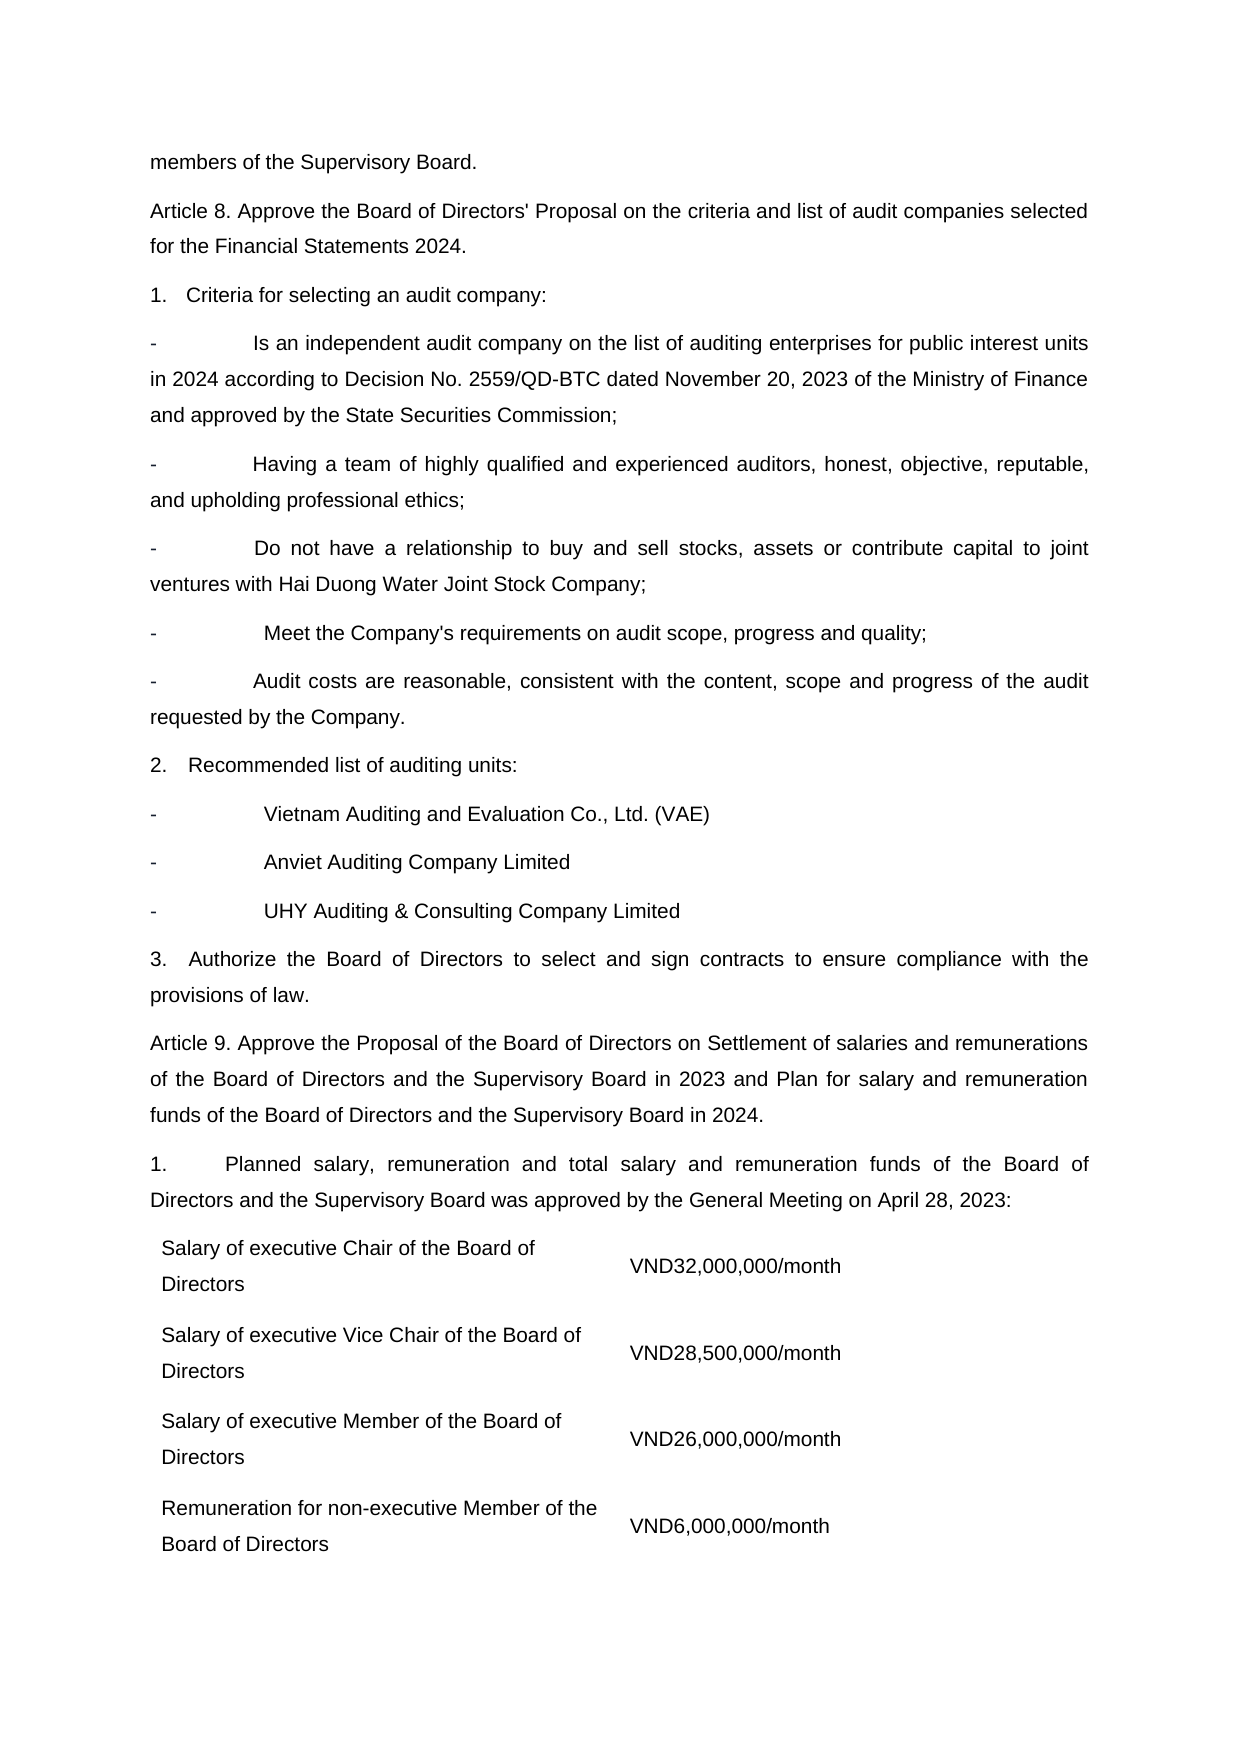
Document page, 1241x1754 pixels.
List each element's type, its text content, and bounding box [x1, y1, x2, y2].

table_cell Salary of executive Vice Chair of the Board of Directors [150, 1323, 618, 1409]
list Criteria for selecting an audit company: [150, 283, 1090, 307]
list Meet the Company's requirements on audit scope, progress and quality; [150, 620, 1090, 644]
table_cell VND26,000,000/month [618, 1409, 1090, 1496]
list Recommended list of auditing units: [150, 753, 1090, 777]
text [150, 150, 1090, 174]
list Authorize the Board of Directors to select and sign contracts to ensure compliance with the provisions of law. [150, 947, 1090, 1007]
list Anviet Auditing Company Limited [150, 850, 1090, 874]
list Vietnam Auditing and Evaluation Co., Ltd. (VAE) [150, 802, 1090, 826]
list Having a team of highly qualified and experienced auditors, honest, objective, reputable, and upholding professional ethics; [150, 452, 1090, 511]
table_cell Salary of executive Member of the Board of Directors [150, 1409, 618, 1496]
list Is an independent audit company on the list of auditing enterprises for public interest units in 2024 according to Decision No. 2559/QD-BTC dated November 20, 2023 of the Ministry of Finance and approved by the State Securities Commission; [150, 331, 1090, 427]
text ‎‎Article 8. Approve the Board of Directors' Proposal on the criteria and list of audit companies selected for the Financial Statements 2024. [150, 198, 1090, 258]
list Audit costs are reasonable, consistent with the content, scope and progress of the audit requested by the Company. [150, 669, 1090, 729]
table_header Salary of executive Chair of the Board of Directors [150, 1236, 618, 1323]
table_cell VND6,000,000/month [618, 1496, 1090, 1583]
text ‎‎Article 9. Approve the Proposal of the Board of Directors on Settlement of salaries and remunerations of the Board of Directors and the Supervisory Board in 2023 and Plan for salary and remuneration funds of the Board of Directors and the Supervisory Board in 2024. [150, 1031, 1090, 1127]
list UHY Auditing & Consulting Company Limited [150, 898, 1090, 922]
table_header VND32,000,000/month [618, 1236, 1090, 1323]
table_cell VND28,500,000/month [618, 1323, 1090, 1409]
list Planned salary, remuneration and total salary and remuneration funds of the Board of Directors and the Supervisory Board was approved by the General Meeting on April 28, 2023: [150, 1152, 1090, 1211]
table_cell Remuneration for non-executive Member of the Board of Directors [150, 1496, 618, 1583]
list Do not have a relationship to buy and sell stocks, assets or contribute capital to joint ventures with Hai Duong Water Joint Stock Company; [150, 536, 1090, 596]
